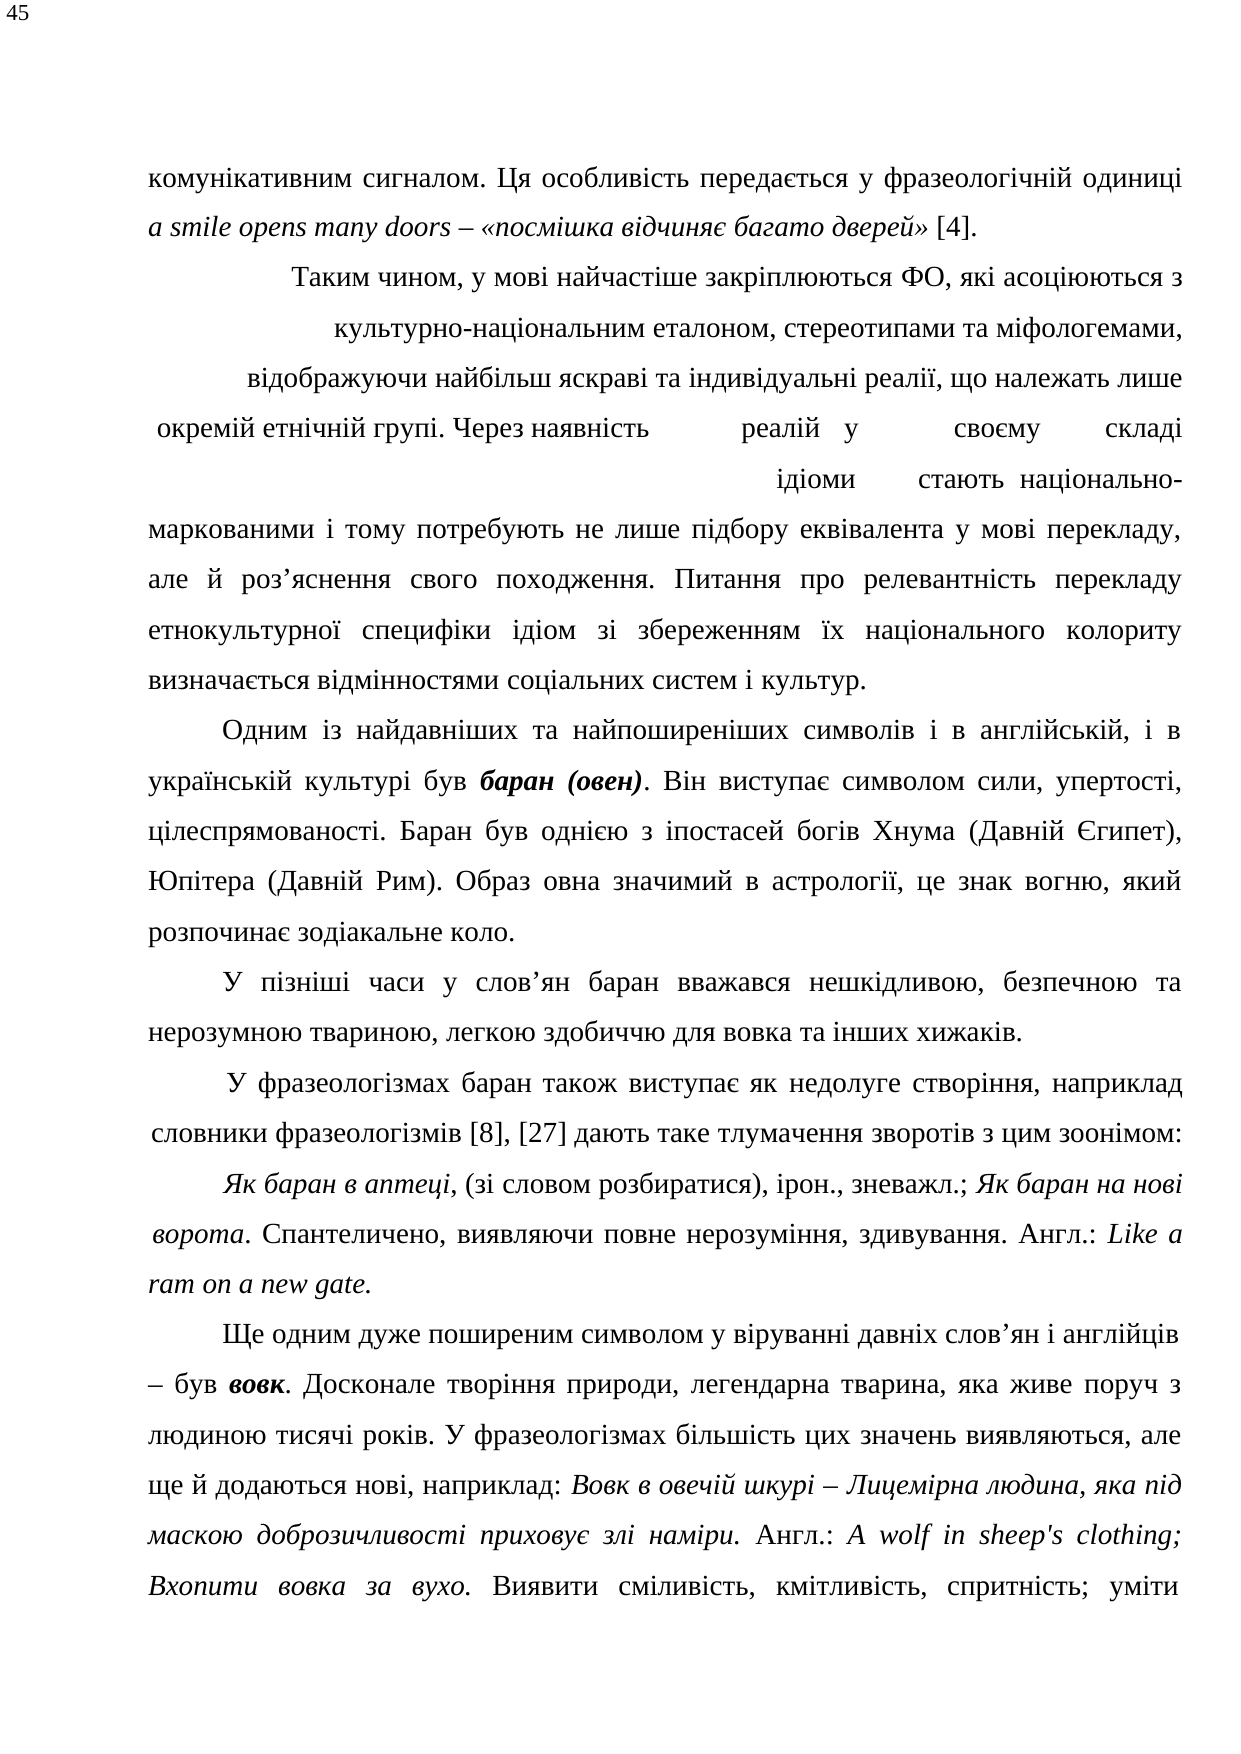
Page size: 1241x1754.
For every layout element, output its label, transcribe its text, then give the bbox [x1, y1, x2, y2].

text комунікативним сигналом. Ця особливість передається у фразеологічній одиниці а smile opens many doors – «посмішка відчиняє багато дверей» [4]. [148, 160, 1182, 243]
text маркованими і тому потребують не лише підбору еквівалента у мові перекладу, але й роз’яснення свого походження. Питання про релевантність перекладу етнокультурної специфіки ідіом зі збереженням їх національного колориту визначається відмінностями соціальних систем і культур. [148, 511, 1182, 696]
text У пізніші часи у слов’ян баран вважався нешкідливою, безпечною та нерозумною твариною, легкою здобиччю для вовка та інших хижаків. [148, 964, 1181, 1048]
text – був вовк. Досконале творіння природи, легендарна тварина, яка живе поруч з людиною тисячі років. У фразеологізмах більшість цих значень виявляються, але ще й додаються нові, наприклад: Вовк в овечій шкурі – Лицемірна людина, яка під маскою доброзичливості приховує злі наміри. Англ.: A wolf in sheep's clothing; Вхопити вовка за вухо. Виявити сміливість, кмітливість, спритність; уміти [148, 1367, 1182, 1601]
text Ще одним дуже поширеним символом у віруванні давніх слов’ян і англійців [222, 1316, 1196, 1350]
text Одним із найдавніших та найпоширеніших символів і в англійській, і в українській культурі був баран (овен). Він виступає символом сили, упертості, цілеспрямованості. Баран був однією з іпостасей богів Хнума (Давній Єгипет), Юпітера (Давній Рим). Образ овна значимий в астрології, це знак вогню, який розпочинає зодіакальне коло. [148, 712, 1182, 947]
text У фразеологізмах баран також виступає як недолуге створіння, наприклад словники фразеологізмів [8], [27] дають таке тлумачення зворотів з цим зоонімом: Як баран в аптеці, (зі словом розбиратися), ірон., зневажл.; Як баран на нові ворота. Спантеличено, виявляючи повне нерозуміння, здивування. Англ.: Like a [148, 1065, 1182, 1250]
text ram on a new gate. [148, 1266, 1196, 1300]
text Таким чином, у мові найчастіше закріплюються ФО, які асоціюються з культурно-національним еталоном, стереотипами та міфологемами, відображуючи найбільш яскраві та індивідуальні реалії, що належать лише окремій етнічній групі. Через наявність реалій у своєму складі ідіоми стають національно- [148, 259, 1182, 494]
